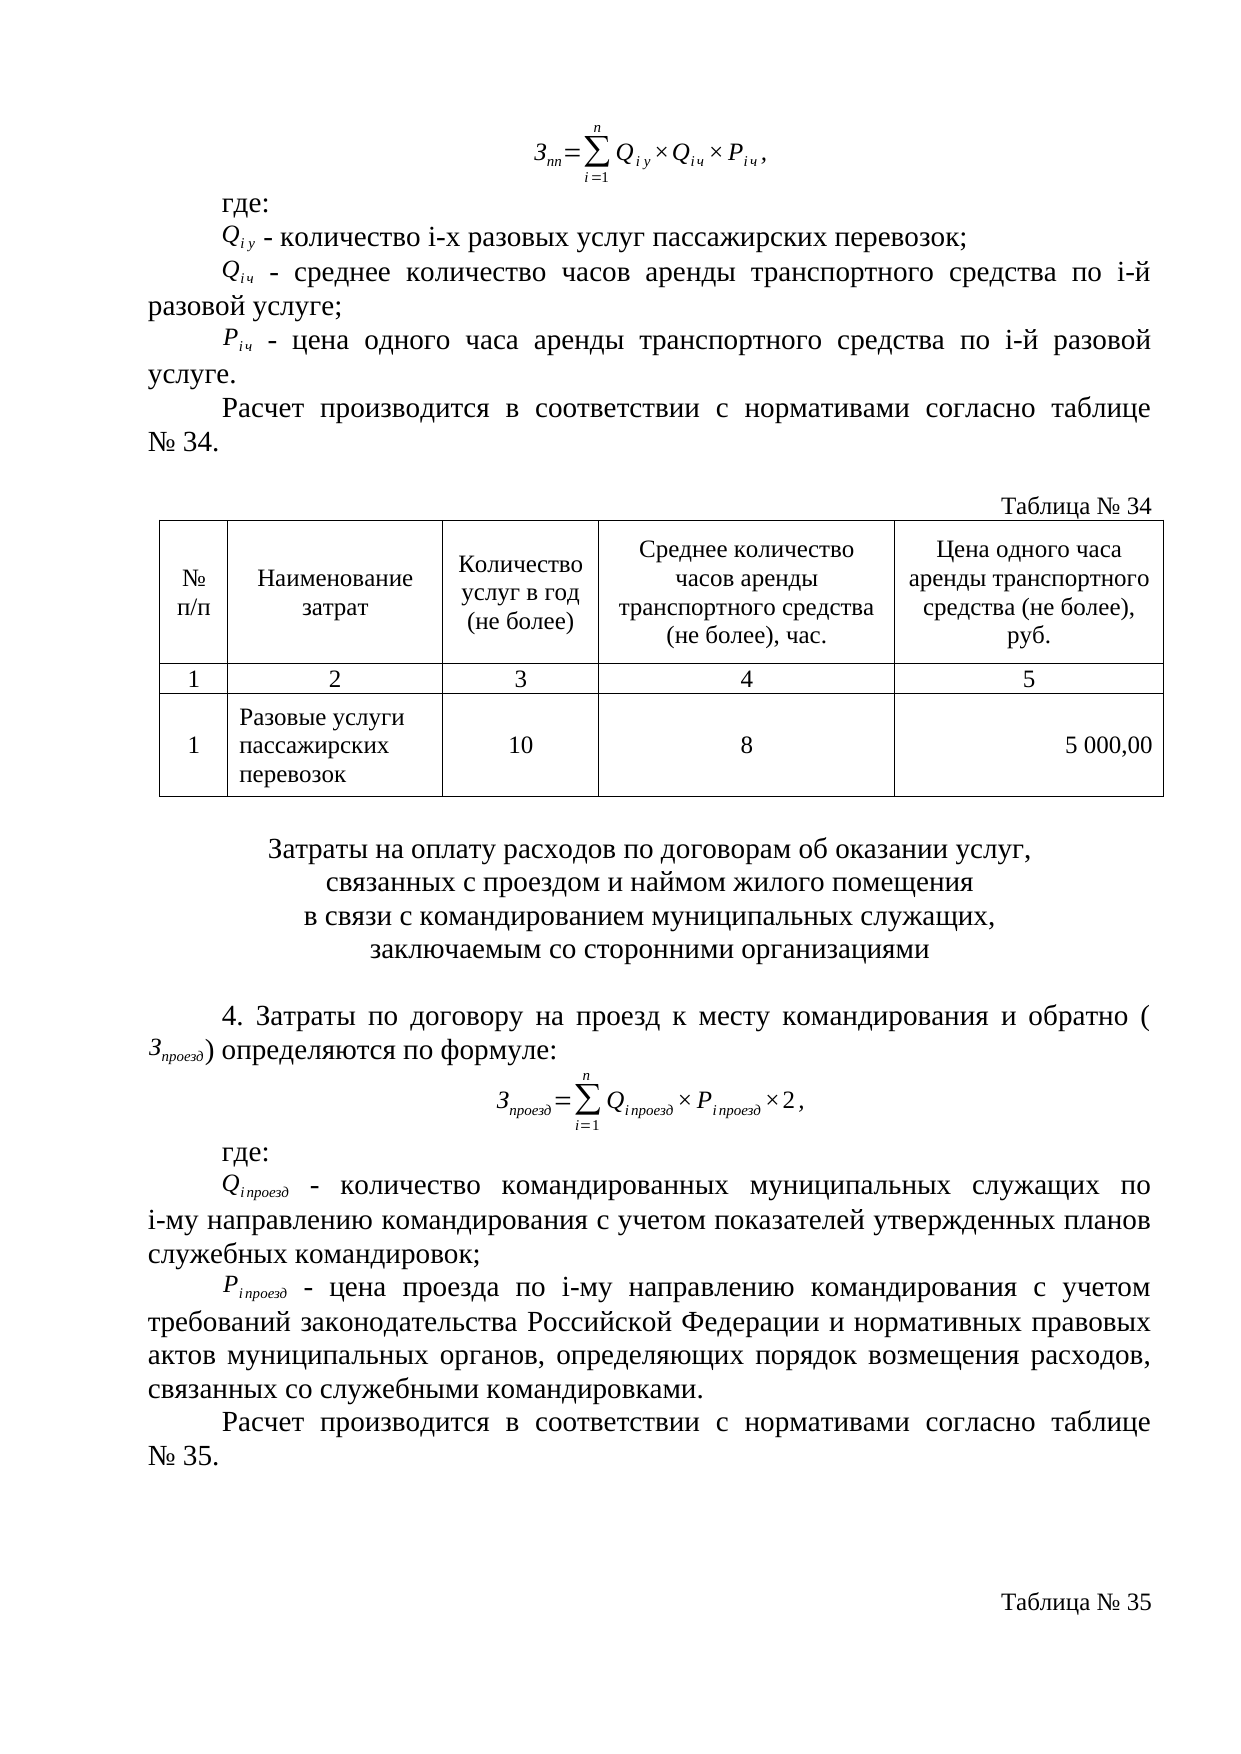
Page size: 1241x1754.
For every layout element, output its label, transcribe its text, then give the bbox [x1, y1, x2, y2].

text Расчет производится в соответствии с нормативами согласно таблице № 34. [148, 390, 1152, 457]
table_header Цена одного часа аренды транспортного средства (не более), руб. [895, 521, 1163, 663]
text Таблица № 35 [148, 1587, 1152, 1615]
table_cell 3 [443, 664, 598, 693]
table_cell 2 [228, 664, 442, 693]
text - цена одного часа аренды транспортного средства по i-й разовой услуге. [148, 322, 1152, 390]
table_cell 1 [160, 694, 227, 796]
text Таблица № 34 [148, 491, 1152, 519]
table_cell 1 [160, 664, 227, 693]
table_cell 10 [443, 694, 598, 796]
text - цена проезда по i-му направлению командирования с учетом требований законодательства Российской Федерации и нормативных правовых актов муниципальных органов, определяющих порядок возмещения расходов, связанных со служебными командировками. [148, 1269, 1152, 1404]
text где: [148, 1134, 1152, 1167]
text Затраты на оплату расходов по договорам об оказании услуг, [148, 831, 1152, 864]
text заключаемым со сторонними организациями [148, 931, 1152, 965]
table_cell 5 [895, 664, 1163, 693]
text - количество i-х разовых услуг пассажирских перевозок; [148, 219, 1152, 254]
table_cell 8 [599, 694, 894, 796]
table_cell Разовые услуги пассажирских перевозок [228, 694, 442, 796]
text в связи с командированием муниципальных служащих, [148, 898, 1152, 931]
text где: [148, 185, 1152, 219]
text 4. Затраты по договору на проезд к месту командирования и обратно () определяются по формуле: [148, 998, 1152, 1067]
text - количество командированных муниципальных служащих по i-му направлению командирования с учетом показателей утвержденных планов служебных командировок; [148, 1167, 1152, 1269]
text - среднее количество часов аренды транспортного средства по i-й разовой услуге; [148, 254, 1152, 322]
table_cell 5 000,00 [895, 694, 1163, 796]
table_cell 4 [599, 664, 894, 693]
table_header Количество услуг в год (не более) [443, 521, 598, 663]
text Расчет производится в соответствии с нормативами согласно таблице № 35. [148, 1404, 1152, 1472]
table_header Наименование затрат [228, 521, 442, 663]
text связанных с проездом и наймом жилого помещения [148, 864, 1152, 898]
table_header Среднее количество часов аренды транспортного средства (не более), час. [599, 521, 894, 663]
table_header № п/п [160, 521, 227, 663]
